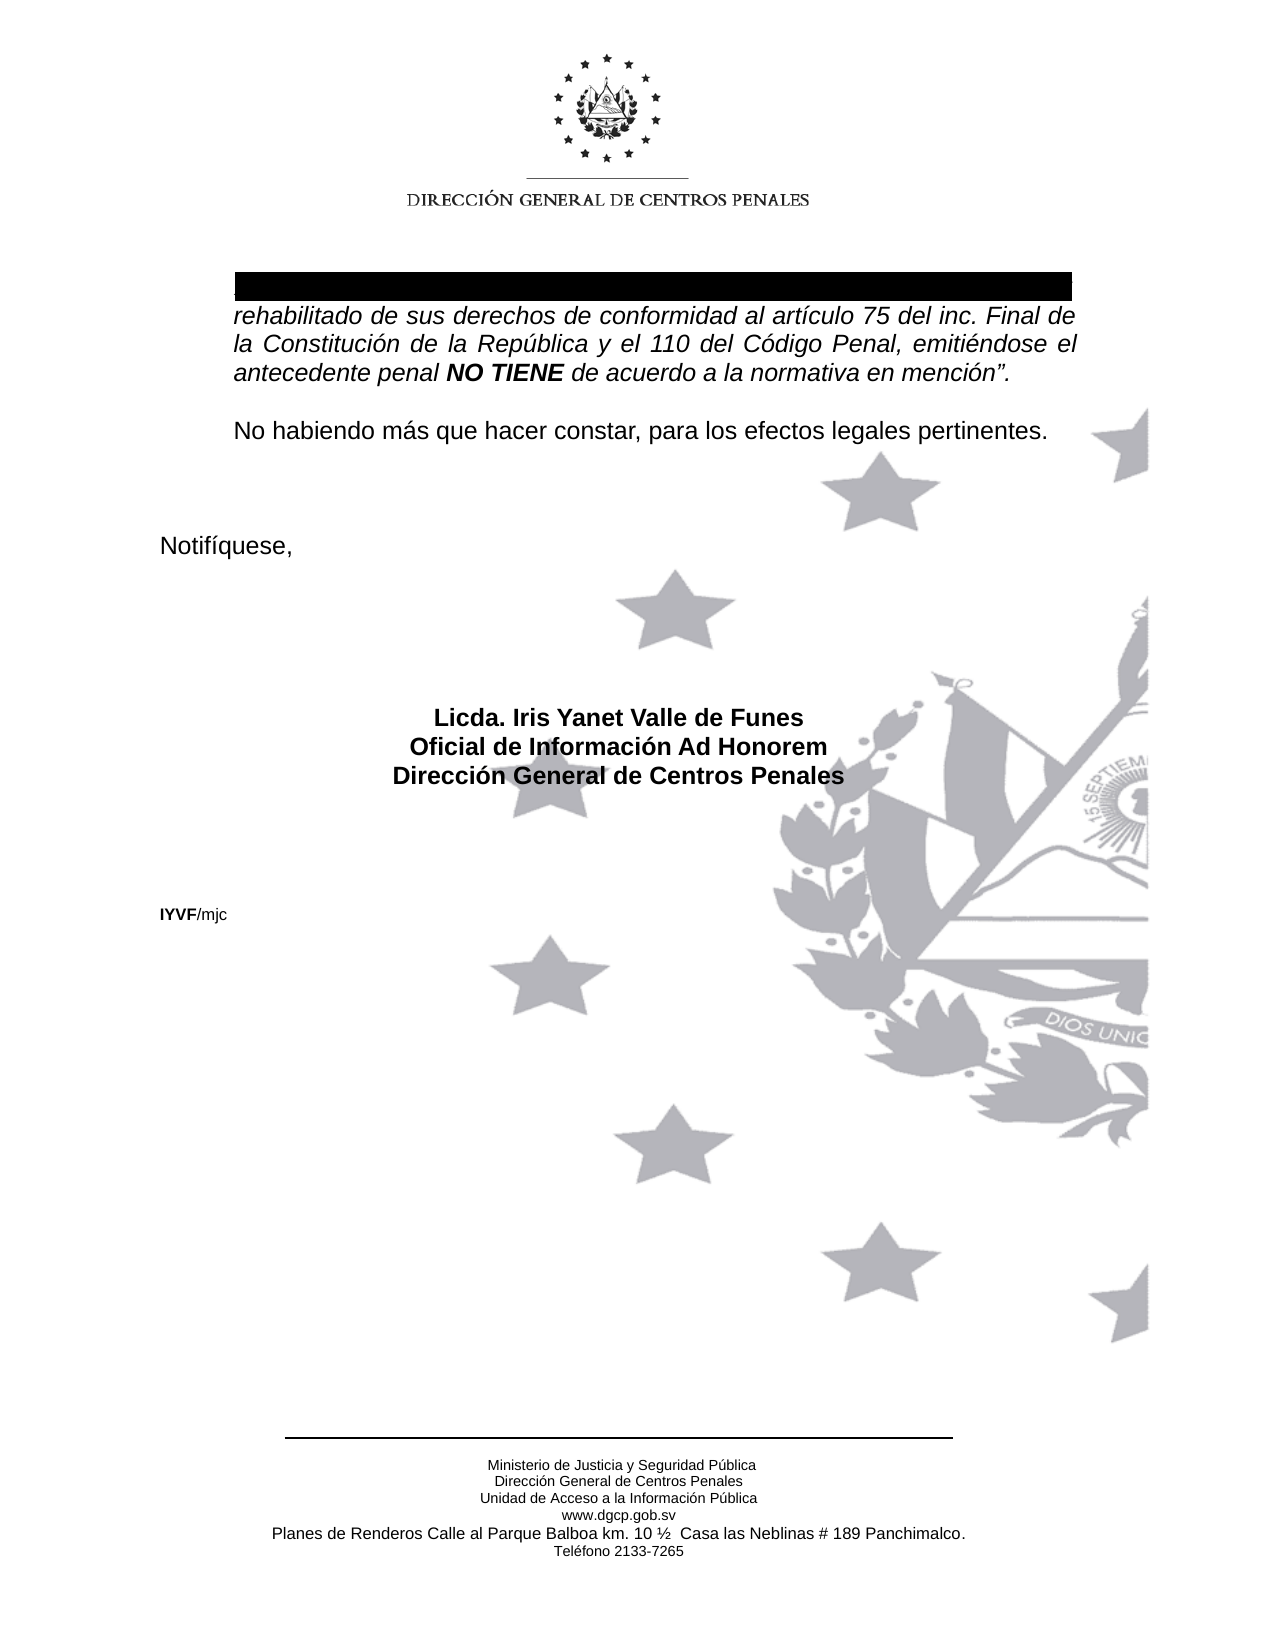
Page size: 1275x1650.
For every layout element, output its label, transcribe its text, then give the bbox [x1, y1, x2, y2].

text Oficial de Información Ad Honorem [159, 732, 1078, 761]
text No habiendo más que hacer constar, para los efectos legales pertinentes. [159, 416, 1078, 444]
text IYVF/mjc [159, 904, 1078, 923]
text rehabilitado de sus derechos de conformidad al artículo 75 del inc. Final de la Constitución de la República y el 110 del Código Penal, emitiéndose el antecedente penal NO TIENE de acuerdo a la normativa en mención”. [233, 301, 1078, 387]
picture [86, 0, 1151, 1650]
text Dirección General de Centros Penales [159, 761, 1078, 789]
text Licda. Iris Yanet Valle de Funes [159, 703, 1078, 732]
text Notifíquese, [159, 531, 1078, 559]
